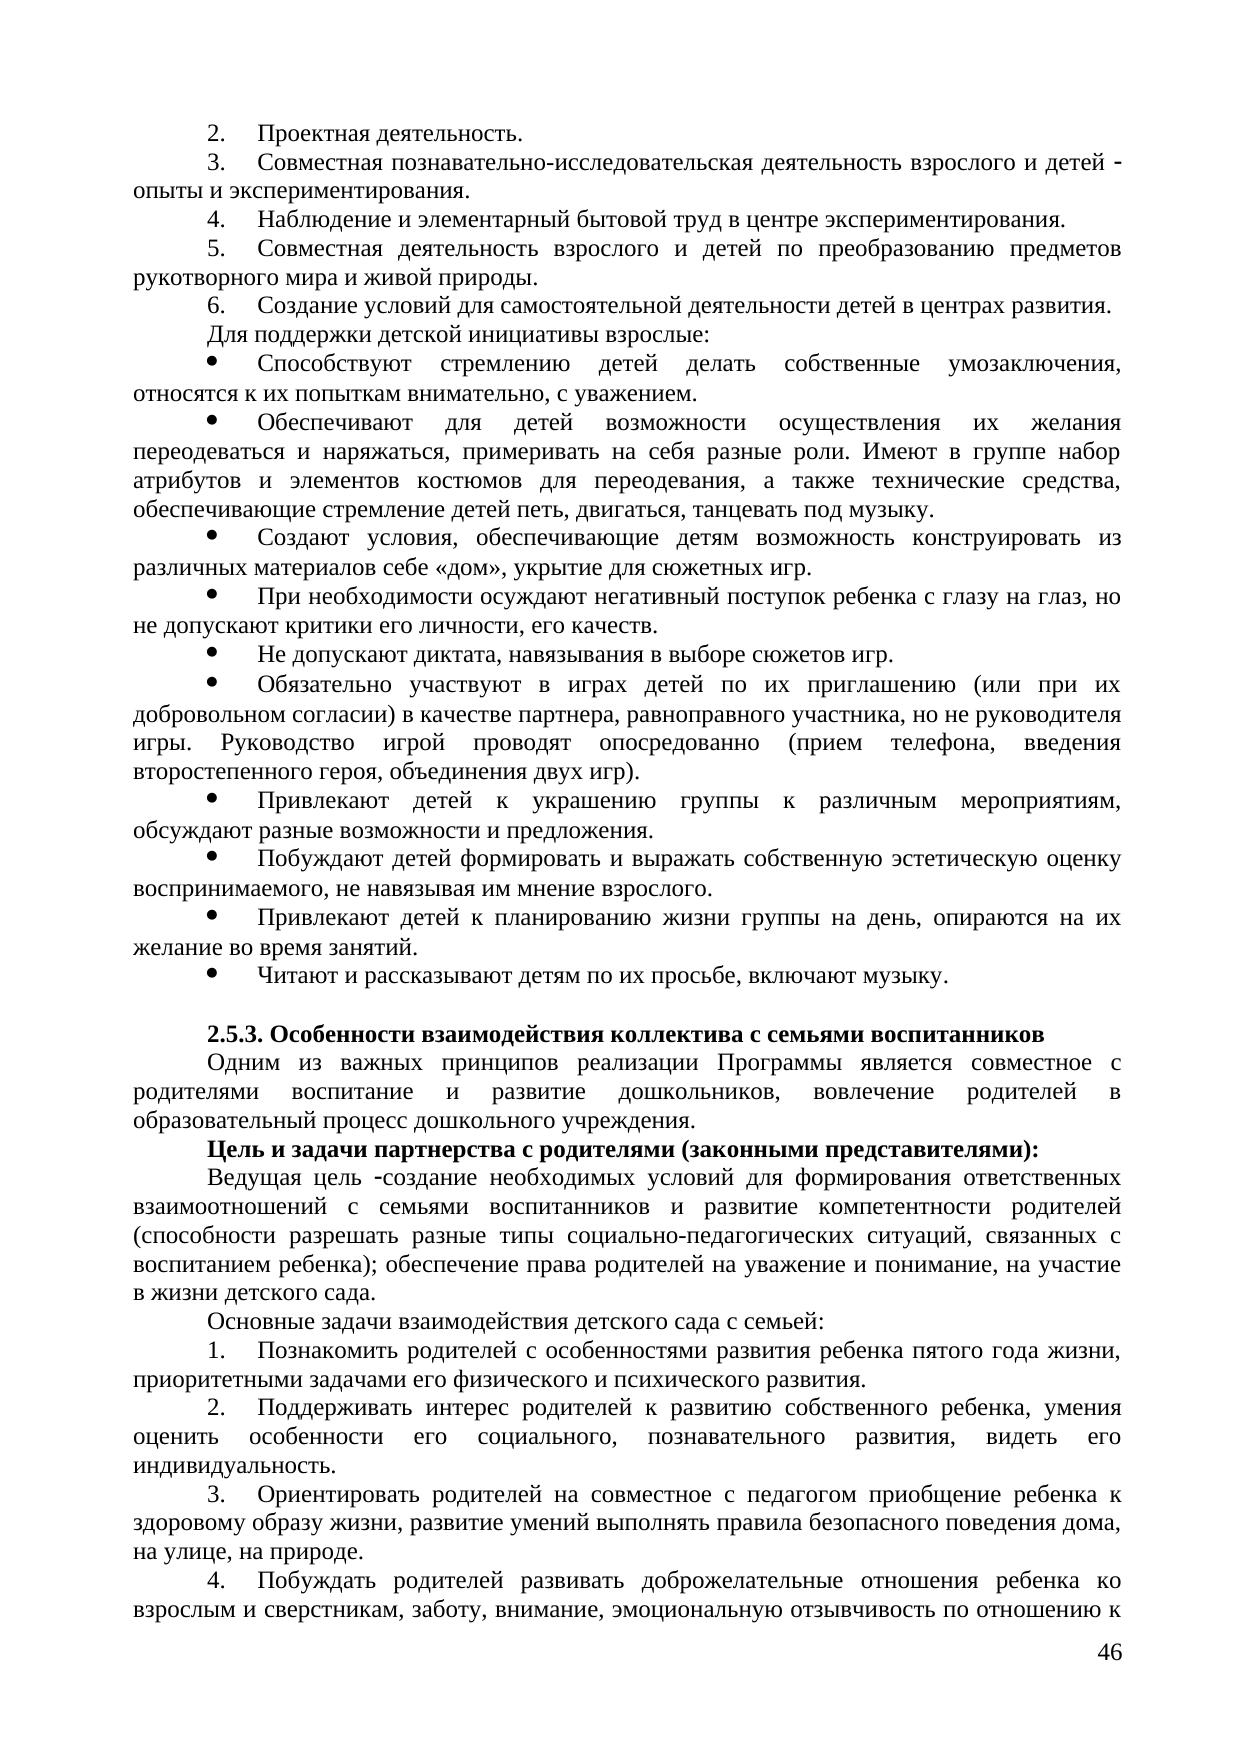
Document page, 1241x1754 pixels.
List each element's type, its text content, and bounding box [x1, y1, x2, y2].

text Ведущая цель создание необходимых условий для формирования ответственных взаимоотношений с семьями воспитанников и развитие компетентности родителей (способности разрешать разные типы социально-педагогических ситуаций, связанных с воспитанием ребенка); обеспечение права родителей на уважение и понимание, на участие в жизни детского сада. [133, 1162, 1122, 1306]
list Ориентировать родителей на совместное с педагогом приобщение ребенка к здоровому образу жизни, развитие умений выполнять правила безопасного поведения дома, на улице, на природе. [133, 1479, 1122, 1565]
list Привлекают детей к украшению группы к различным мероприятиям, обсуждают разные возможности и предложения. [133, 785, 1122, 843]
list Проектная деятельность. [133, 118, 1122, 147]
list Привлекают детей к планированию жизни группы на день, опираются на их желание во время занятий. [133, 902, 1122, 960]
text Одним из важных принципов реализации Программы является совместное с родителями воспитание и развитие дошкольников, вовлечение родителей в образовательный процесс дошкольного учреждения. [133, 1047, 1122, 1134]
list Создают условия, обеспечивающие детям возможность конструировать из различных материалов себе «дом», укрытие для сюжетных игр. [133, 522, 1122, 581]
list Обязательно участвуют в играх детей по их приглашению (или при их добровольном согласии) в качестве партнера, равноправного участника, но не руководителя игры. Руководство игрой проводят опосредованно (прием телефона, введения второстепенного героя, объединения двух игр). [133, 669, 1122, 785]
text Для поддержки детской инициативы взрослые: [133, 319, 1122, 348]
list Не допускают диктата, навязывания в выборе сюжетов игр. [133, 639, 1122, 669]
list Читают и рассказывают детям по их просьбе, включают музыку. [133, 960, 1122, 990]
list Обеспечивают для детей возможности осуществления их желания переодеваться и наряжаться, примеривать на себя разные роли. Имеют в группе набор атрибутов и элементов костюмов для переодевания, а также технические средства, обеспечивающие стремление детей петь, двигаться, танцевать под музыку. [133, 407, 1122, 522]
list При необходимости осуждают негативный поступок ребенка с глазу на глаз, но не допускают критики его личности, его качеств. [133, 581, 1122, 639]
list Побуждают детей формировать и выражать собственную эстетическую оценку воспринимаемого, не навязывая им мнение взрослого. [133, 843, 1122, 902]
text 2.5.3. Особенности взаимодействия коллектива с семьями воспитанников [133, 1019, 1122, 1047]
text Основные задачи взаимодействия детского сада с семьей: [133, 1306, 1122, 1335]
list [133, 1565, 1122, 1622]
list Способствуют стремлению детей делать собственные умозаключения, относятся к их попыткам внимательно, с уважением. [133, 348, 1122, 407]
list Познакомить родителей с особенностями развития ребенка пятого года жизни, приоритетными задачами его физического и психического развития. [133, 1335, 1122, 1392]
list Наблюдение и элементарный бытовой труд в центре экспериментирования. [133, 204, 1122, 233]
list Совместная познавательно-исследовательская деятельность взрослого и детей опыты и экспериментирования. [133, 147, 1122, 204]
text Цель и задачи партнерства с родителями (законными представителями): [133, 1134, 1122, 1162]
list Создание условий для самостоятельной деятельности детей в центрах развития. [133, 291, 1122, 319]
list Поддерживать интерес родителей к развитию собственного ребенка, умения оценить особенности его социального, познавательного развития, видеть его индивидуальность. [133, 1392, 1122, 1479]
list Совместная деятельность взрослого и детей по преобразованию предметов рукотворного мира и живой природы. [133, 233, 1122, 291]
